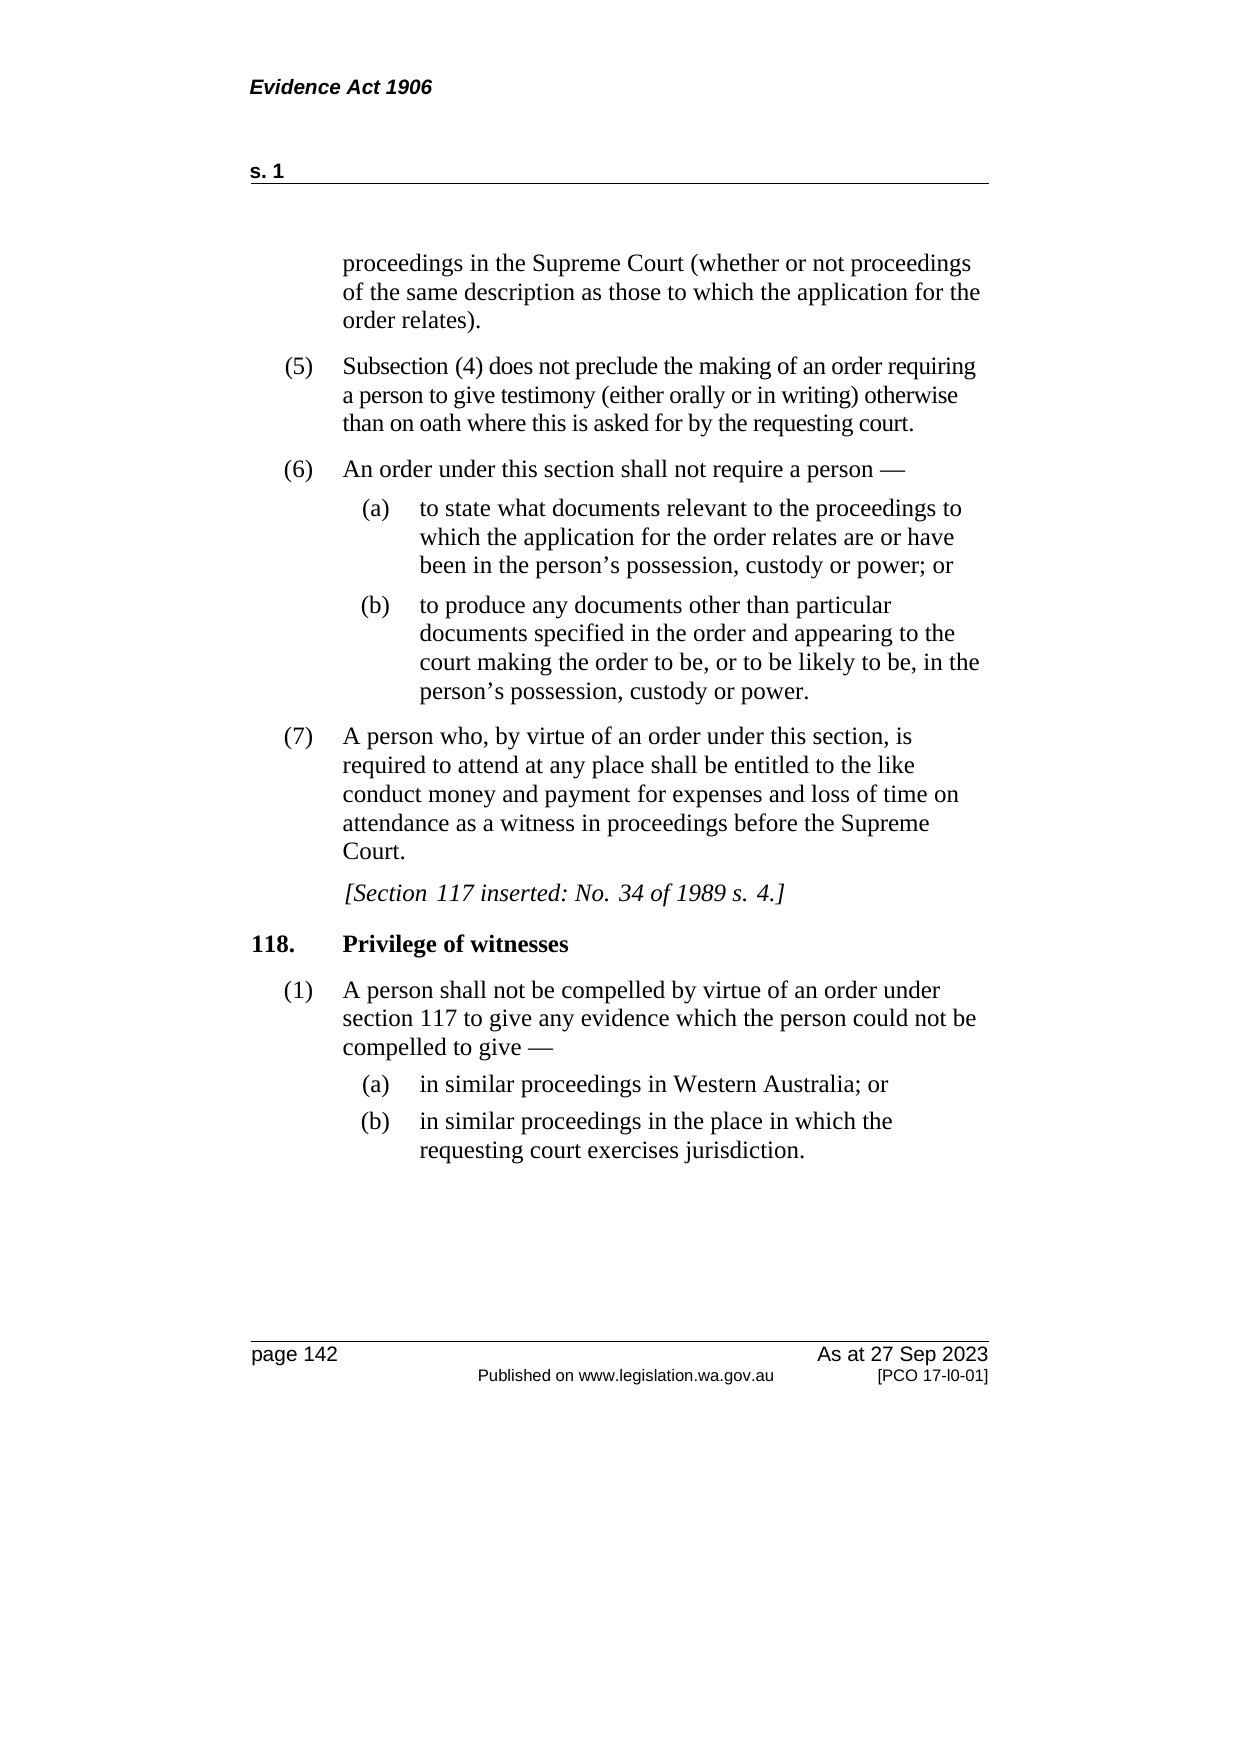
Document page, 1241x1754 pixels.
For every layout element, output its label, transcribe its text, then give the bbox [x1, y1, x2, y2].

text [251, 248, 989, 334]
text (5) Subsection (4) does not preclude the making of an order requiring a person to give testimony (either orally or in writing) otherwise than on oath where this is asked for by the requesting court. [251, 351, 989, 437]
text (6) An order under this section shall not require a person — [251, 454, 989, 483]
subtitle 118. Privilege of witnesses [251, 929, 989, 958]
text (a) in similar proceedings in Western Australia; or [251, 1069, 989, 1098]
text (7) A person who, by virtue of an order under this section, is required to attend at any place shall be entitled to the like conduct money and payment for expenses and loss of time on attendance as a witness in proceedings before the Supreme Court. [251, 721, 989, 865]
text (a) to state what documents relevant to the proceedings to which the application for the order relates are or have been in the person’s possession, custody or power; or [251, 493, 989, 579]
text (1) A person shall not be compelled by virtue of an order under section 117 to give any evidence which the person could not be compelled to give — [251, 975, 989, 1061]
text (b) to produce any documents other than particular documents specified in the order and appearing to the court making the order to be, or to be likely to be, in the person’s possession, custody or power. [251, 590, 989, 705]
text (b) in similar proceedings in the place in which the requesting court exercises jurisdiction. [251, 1106, 989, 1164]
text [Section 117 inserted: No. 34 of 1989 s. 4.] [251, 878, 989, 906]
